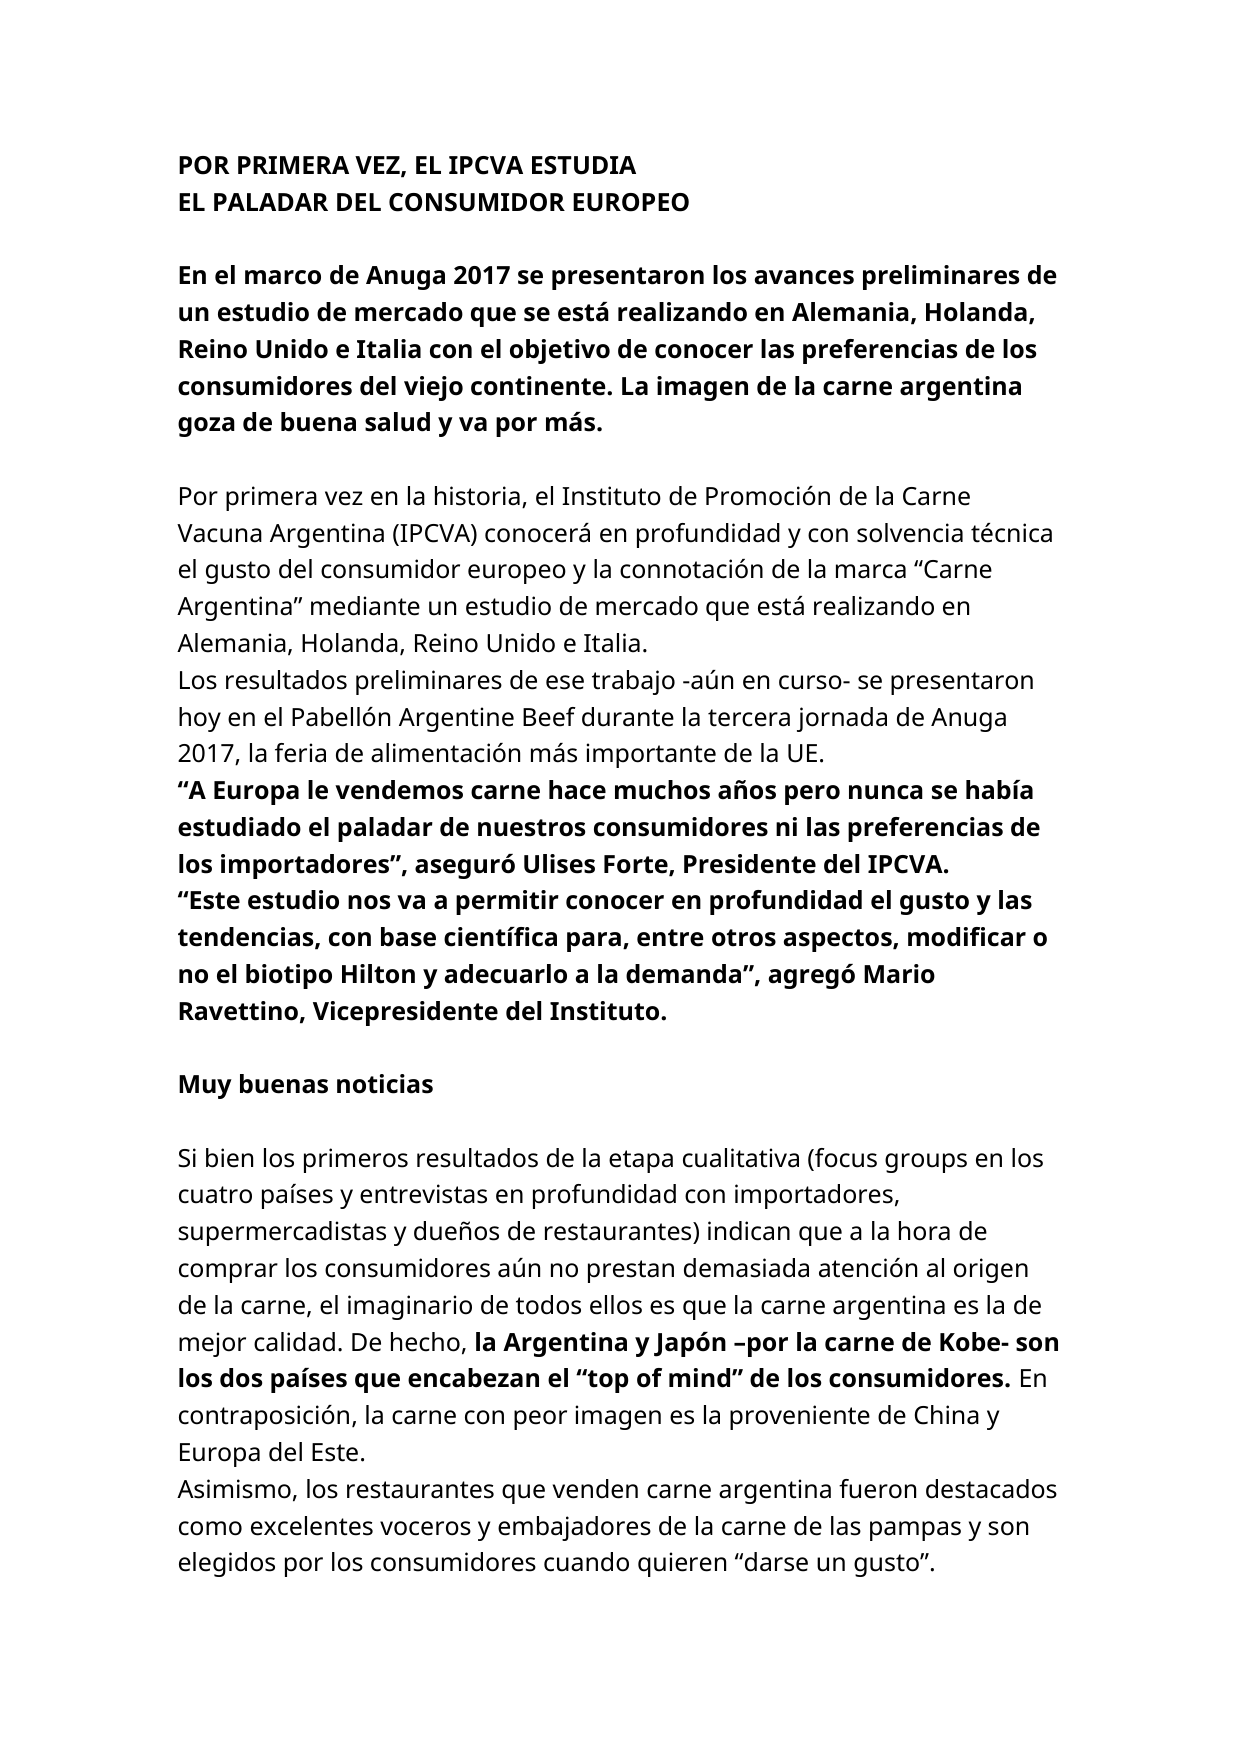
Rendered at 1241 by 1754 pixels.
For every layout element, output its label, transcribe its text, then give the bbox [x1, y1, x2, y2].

text Asimismo, los restaurantes que venden carne argentina fueron destacados como excelentes voceros y embajadores de la carne de las pampas y son elegidos por los consumidores cuando quieren “darse un gusto”. [177, 1471, 1063, 1579]
text POR PRIMERA VEZ, EL IPCVA ESTUDIA [177, 148, 1063, 182]
text Si bien los primeros resultados de la etapa cualitativa (focus groups en los cuatro países y entrevistas en profundidad con importadores, supermercadistas y dueños de restaurantes) indican que a la hora de comprar los consumidores aún no prestan demasiada atención al origen de la carne, el imaginario de todos ellos es que la carne argentina es la de mejor calidad. De hecho, la Argentina y Japón –por la carne de Kobe- son los dos países que encabezan el “top of mind” de los consumidores. En contraposición, la carne con peor imagen es la proveniente de China y Europa del Este. [177, 1140, 1063, 1469]
text Los resultados preliminares de ese trabajo -aún en curso- se presentaron hoy en el Pabellón Argentine Beef durante la tercera jornada de Anuga 2017, la feria de alimentación más importante de la UE. [177, 662, 1063, 770]
text “A Europa le vendemos carne hace muchos años pero nunca se había estudiado el paladar de nuestros consumidores ni las preferencias de los importadores”, aseguró Ulises Forte, Presidente del IPCVA. [177, 773, 1063, 880]
text En el marco de Anuga 2017 se presentaron los avances preliminares de un estudio de mercado que se está realizando en Alemania, Holanda, Reino Unido e Italia con el objetivo de conocer las preferencias de los consumidores del viejo continente. La imagen de la carne argentina goza de buena salud y va por más. [177, 258, 1063, 439]
text Muy buenas noticias [177, 1067, 1063, 1101]
text Por primera vez en la historia, el Instituto de Promoción de la Carne Vacuna Argentina (IPCVA) conocerá en profundidad y con solvencia técnica el gusto del consumidor europeo y la connotación de la marca “Carne Argentina” mediante un estudio de mercado que está realizando en Alemania, Holanda, Reino Unido e Italia. [177, 478, 1063, 660]
text “Este estudio nos va a permitir conocer en profundidad el gusto y las tendencias, con base científica para, entre otros aspectos, modificar o no el biotipo Hilton y adecuarlo a la demanda”, agregó Mario Ravettino, Vicepresidente del Instituto. [177, 883, 1063, 1027]
text EL PALADAR DEL CONSUMIDOR EUROPEO [177, 184, 1063, 218]
